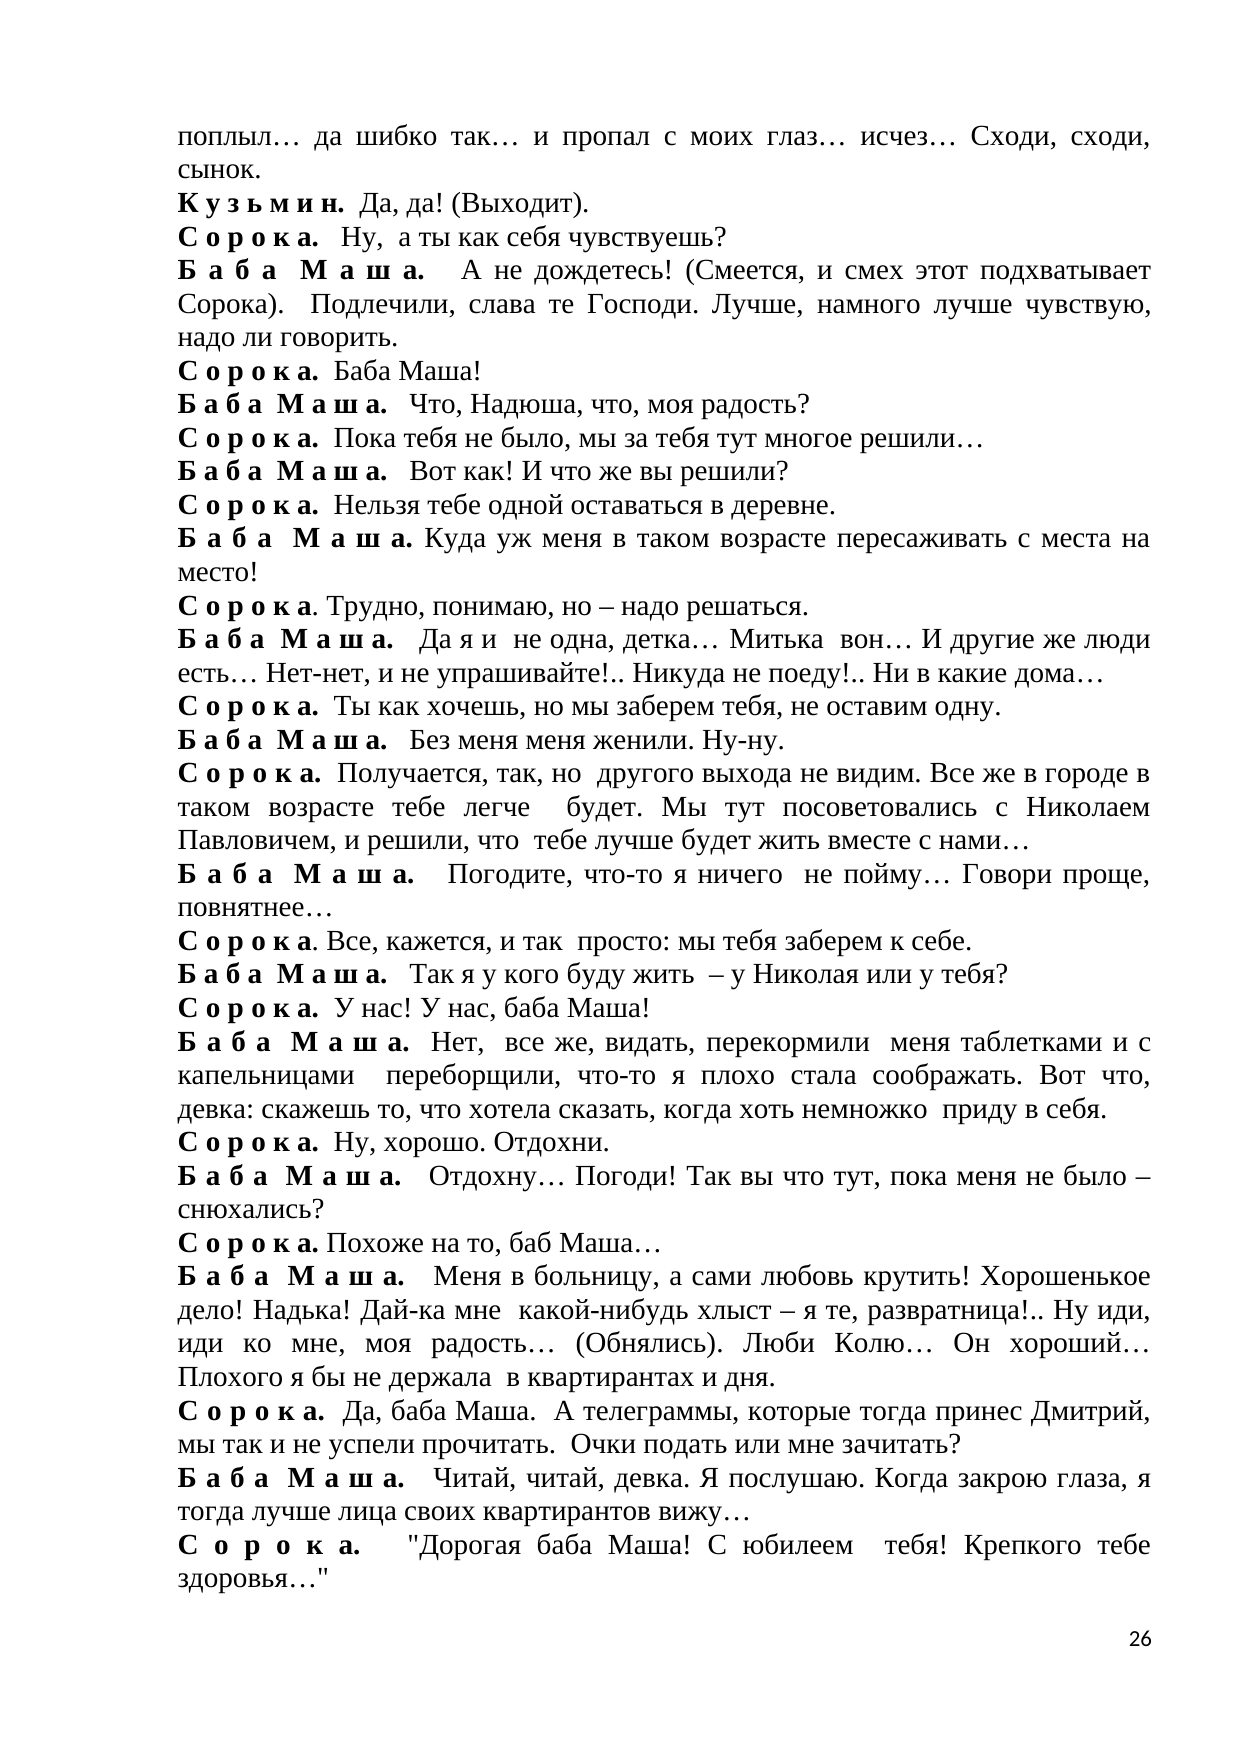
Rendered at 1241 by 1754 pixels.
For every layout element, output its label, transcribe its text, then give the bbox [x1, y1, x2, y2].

text С о р о к а. Пока тебя не было, мы за тебя тут многое решили… [177, 420, 1152, 453]
text С о р о к а. Похоже на то, баб Маша… [177, 1225, 1152, 1258]
text С о р о к а. Все, кажется, и так просто: мы тебя заберем к себе. [177, 923, 1152, 957]
text Б а б а М а ш а. Без меня меня женили. Ну-ну. [177, 722, 1152, 755]
text С о р о к а. Ну, а ты как себя чувствуешь? [177, 219, 1152, 252]
text С о р о к а. Ты как хочешь, но мы заберем тебя, не оставим одну. [177, 688, 1152, 722]
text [177, 118, 1152, 185]
text С о р о к а. Да, баба Маша. А телеграммы, которые тогда принес Дмитрий, мы так и не успели прочитать. Очки подать или мне зачитать? [177, 1393, 1152, 1460]
text Б а б а М а ш а. Куда уж меня в таком возрасте пересаживать с места на место! [177, 521, 1152, 588]
text Б а б а М а ш а. Что, Надюша, что, моя радость? [177, 386, 1152, 420]
text Б а б а М а ш а. Читай, читай, девка. Я послушаю. Когда закрою глаза, я тогда лучше лица своих квартирантов вижу… [177, 1460, 1152, 1527]
text Б а б а М а ш а. Отдохну… Погоди! Так вы что тут, пока меня не было – снюхались? [177, 1158, 1152, 1225]
text Б а б а М а ш а. Вот как! И что же вы решили? [177, 453, 1152, 487]
text С о р о к а. Баба Маша! [177, 353, 1152, 386]
text Б а б а М а ш а. А не дождетесь! (Смеется, и смех этот подхватывает Сорока). Подлечили, слава те Господи. Лучше, намного лучше чувствую, надо ли говорить. [177, 252, 1152, 353]
text Б а б а М а ш а. Нет, все же, видать, перекормили меня таблетками и с капельницами переборщили, что-то я плохо стала соображать. Вот что, девка: скажешь то, что хотела сказать, когда хоть немножко приду в себя. [177, 1024, 1152, 1124]
text Б а б а М а ш а. Да я и не одна, детка… Митька вон… И другие же люди есть… Нет-нет, и не упрашивайте!.. Никуда не поеду!.. Ни в какие дома… [177, 621, 1152, 688]
text С о р о к а. Ну, хорошо. Отдохни. [177, 1124, 1152, 1158]
text С о р о к а. Получается, так, но другого выхода не видим. Все же в городе в таком возрасте тебе легче будет. Мы тут посоветовались с Николаем Павловичем, и решили, что тебе лучше будет жить вместе с нами… [177, 755, 1152, 856]
text С о р о к а. У нас! У нас, баба Маша! [177, 990, 1152, 1024]
text С о р о к а. Нельзя тебе одной оставаться в деревне. [177, 487, 1152, 521]
text Б а б а М а ш а. Так я у кого буду жить – у Николая или у тебя? [177, 957, 1152, 990]
text С о р о к а. "Дорогая баба Маша! С юбилеем тебя! Крепкого тебе здоровья…" [177, 1527, 1152, 1594]
text Б а б а М а ш а. Меня в больницу, а сами любовь крутить! Хорошенькое дело! Надька! Дай-ка мне какой-нибудь хлыст – я те, развратница!.. Ну иди, иди ко мне, моя радость… (Обнялись). Люби Колю… Он хороший… Плохого я бы не держала в квартирантах и дня. [177, 1258, 1152, 1393]
text К у з ь м и н. Да, да! (Выходит). [177, 185, 1152, 219]
text Б а б а М а ш а. Погодите, что-то я ничего не пойму… Говори проще, повнятнее… [177, 856, 1152, 923]
text С о р о к а. Трудно, понимаю, но – надо решаться. [177, 588, 1152, 621]
